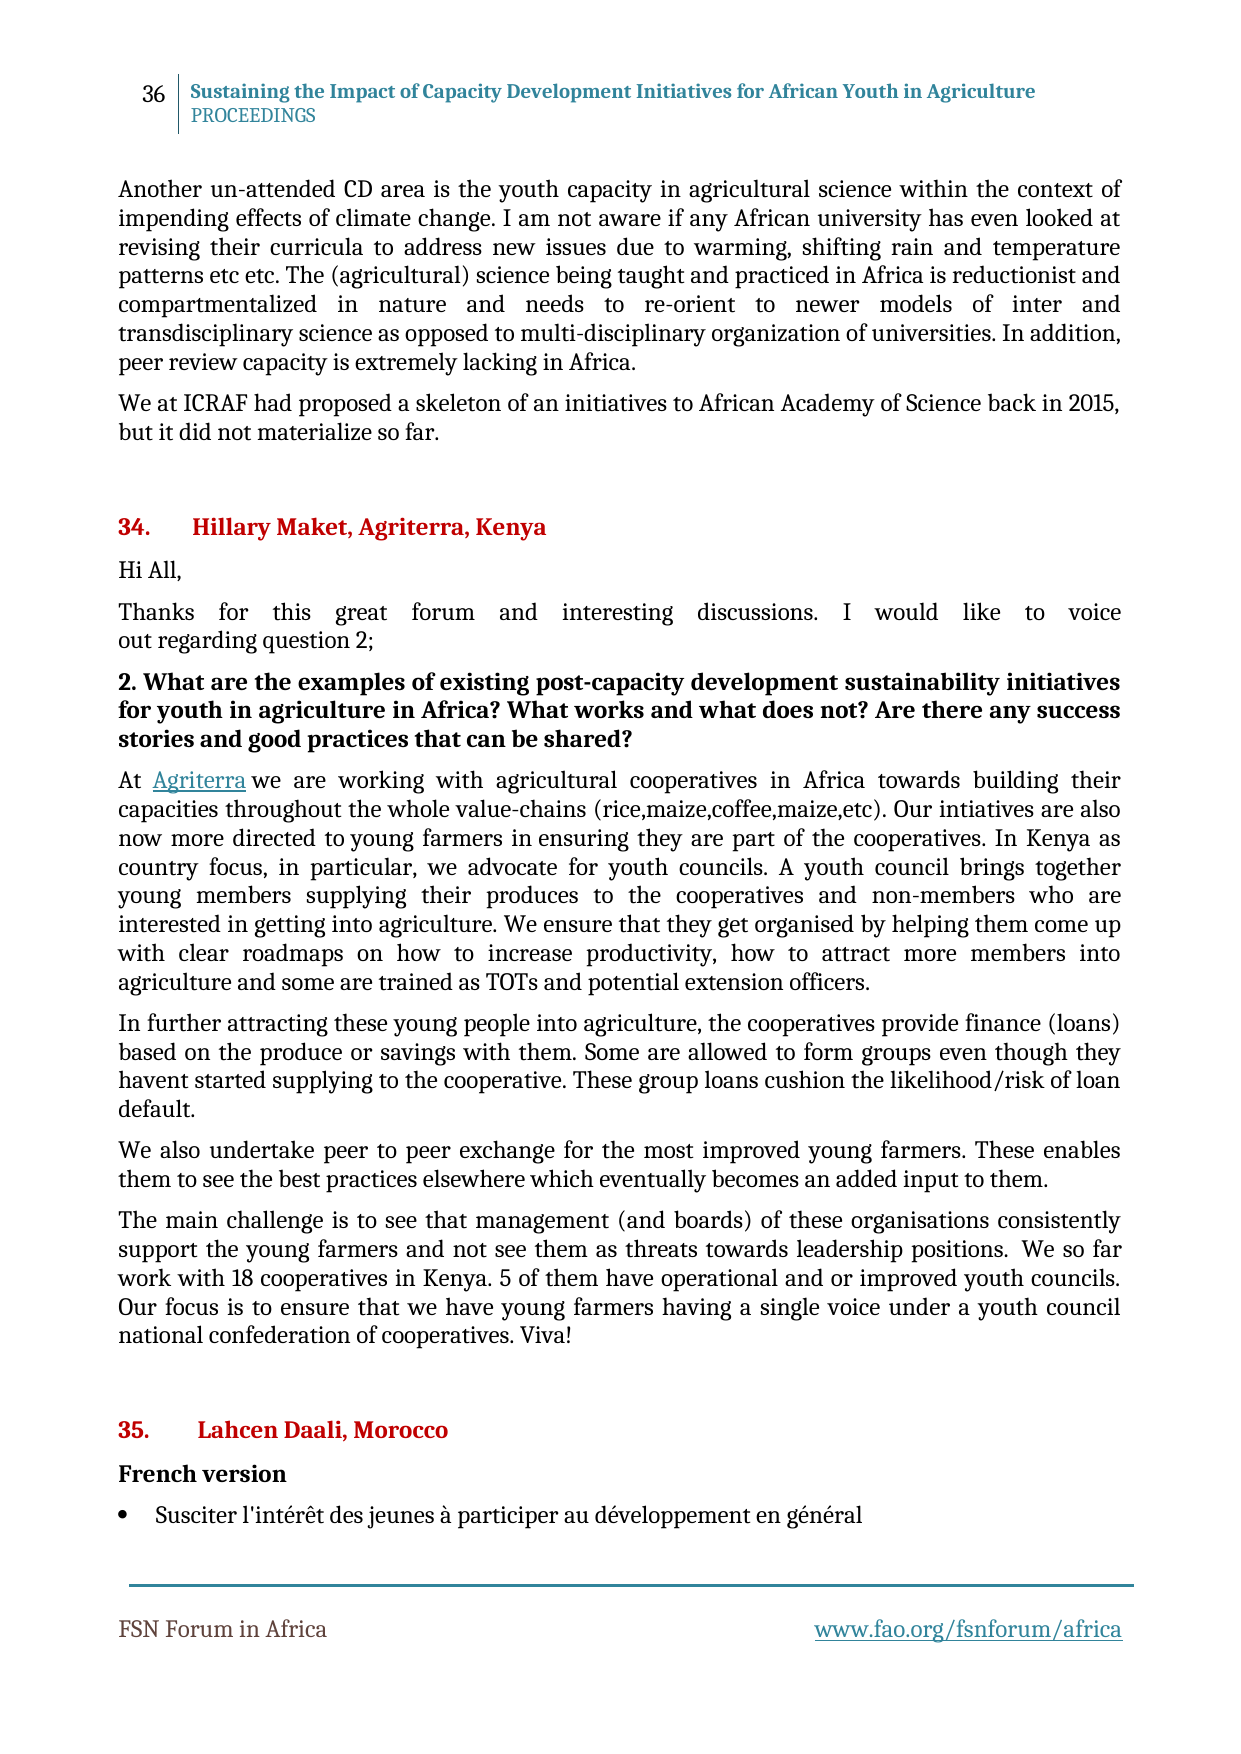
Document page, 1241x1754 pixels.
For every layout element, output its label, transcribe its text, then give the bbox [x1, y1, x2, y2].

list Susciter l'intérêt des jeunes à participer au développement en général [118, 1501, 1122, 1530]
text French version [118, 1460, 1122, 1488]
text At Agriterra we are working with agricultural cooperatives in Africa towards building their capacities throughout the whole value-chains (rice,maize,coffee,maize,etc). Our intiatives are also now more directed to young farmers in ensuring they are part of the cooperatives. In Kenya as country focus, in particular, we advocate for youth councils. A youth council brings together young members supplying their produces to the cooperatives and non-members who are interested in getting into agriculture. We ensure that they get organised by helping them come up with clear roadmaps on how to increase productivity, how to attract more members into agriculture and some are trained as TOTs and potential extension officers. [118, 766, 1122, 996]
subtitle Lahcen Daali, Morocco [118, 1416, 1122, 1445]
text We at ICRAF had proposed a skeleton of an initiatives to African Academy of Science back in 2015, but it did not materialize so far. [118, 389, 1122, 446]
text Thanks for this great forum and interesting discussions. I would like to voice out regarding question 2; [118, 597, 1122, 655]
text Another un-attended CD area is the youth capacity in agricultural science within the context of impending effects of climate change. I am not aware if any African university has even looked at revising their curricula to address new issues due to warming, shifting rain and temperature patterns etc etc. The (agricultural) science being taught and practiced in Africa is reductionist and compartmentalized in nature and needs to re-orient to newer models of inter and transdisciplinary science as opposed to multi-disciplinary organization of universities. In addition, peer review capacity is extremely lacking in Africa. [118, 175, 1122, 376]
subtitle Hillary Maket, Agriterra, Kenya [118, 513, 1122, 541]
text We also undertake peer to peer exchange for the most improved young farmers. These enables them to see the best practices elsewhere which eventually becomes an added input to them. [118, 1136, 1122, 1194]
text 2. What are the examples of existing post-capacity development sustainability initiatives for youth in agriculture in Africa? What works and what does not? Are there any success stories and good practices that can be shared? [118, 667, 1122, 754]
text The main challenge is to see that management (and boards) of these organisations consistently support the young farmers and not see them as threats towards leadership positions. We so far work with 18 cooperatives in Kenya. 5 of them have operational and or improved youth councils. Our focus is to ensure that we have young farmers having a single voice under a youth council national confederation of cooperatives. Viva! [118, 1206, 1122, 1350]
text In further attracting these young people into agriculture, the cooperatives provide finance (loans) based on the produce or savings with them. Some are allowed to form groups even though they havent started supplying to the cooperative. These group loans cushion the likelihood/risk of loan default. [118, 1009, 1122, 1124]
text Hi All, [118, 556, 1122, 585]
